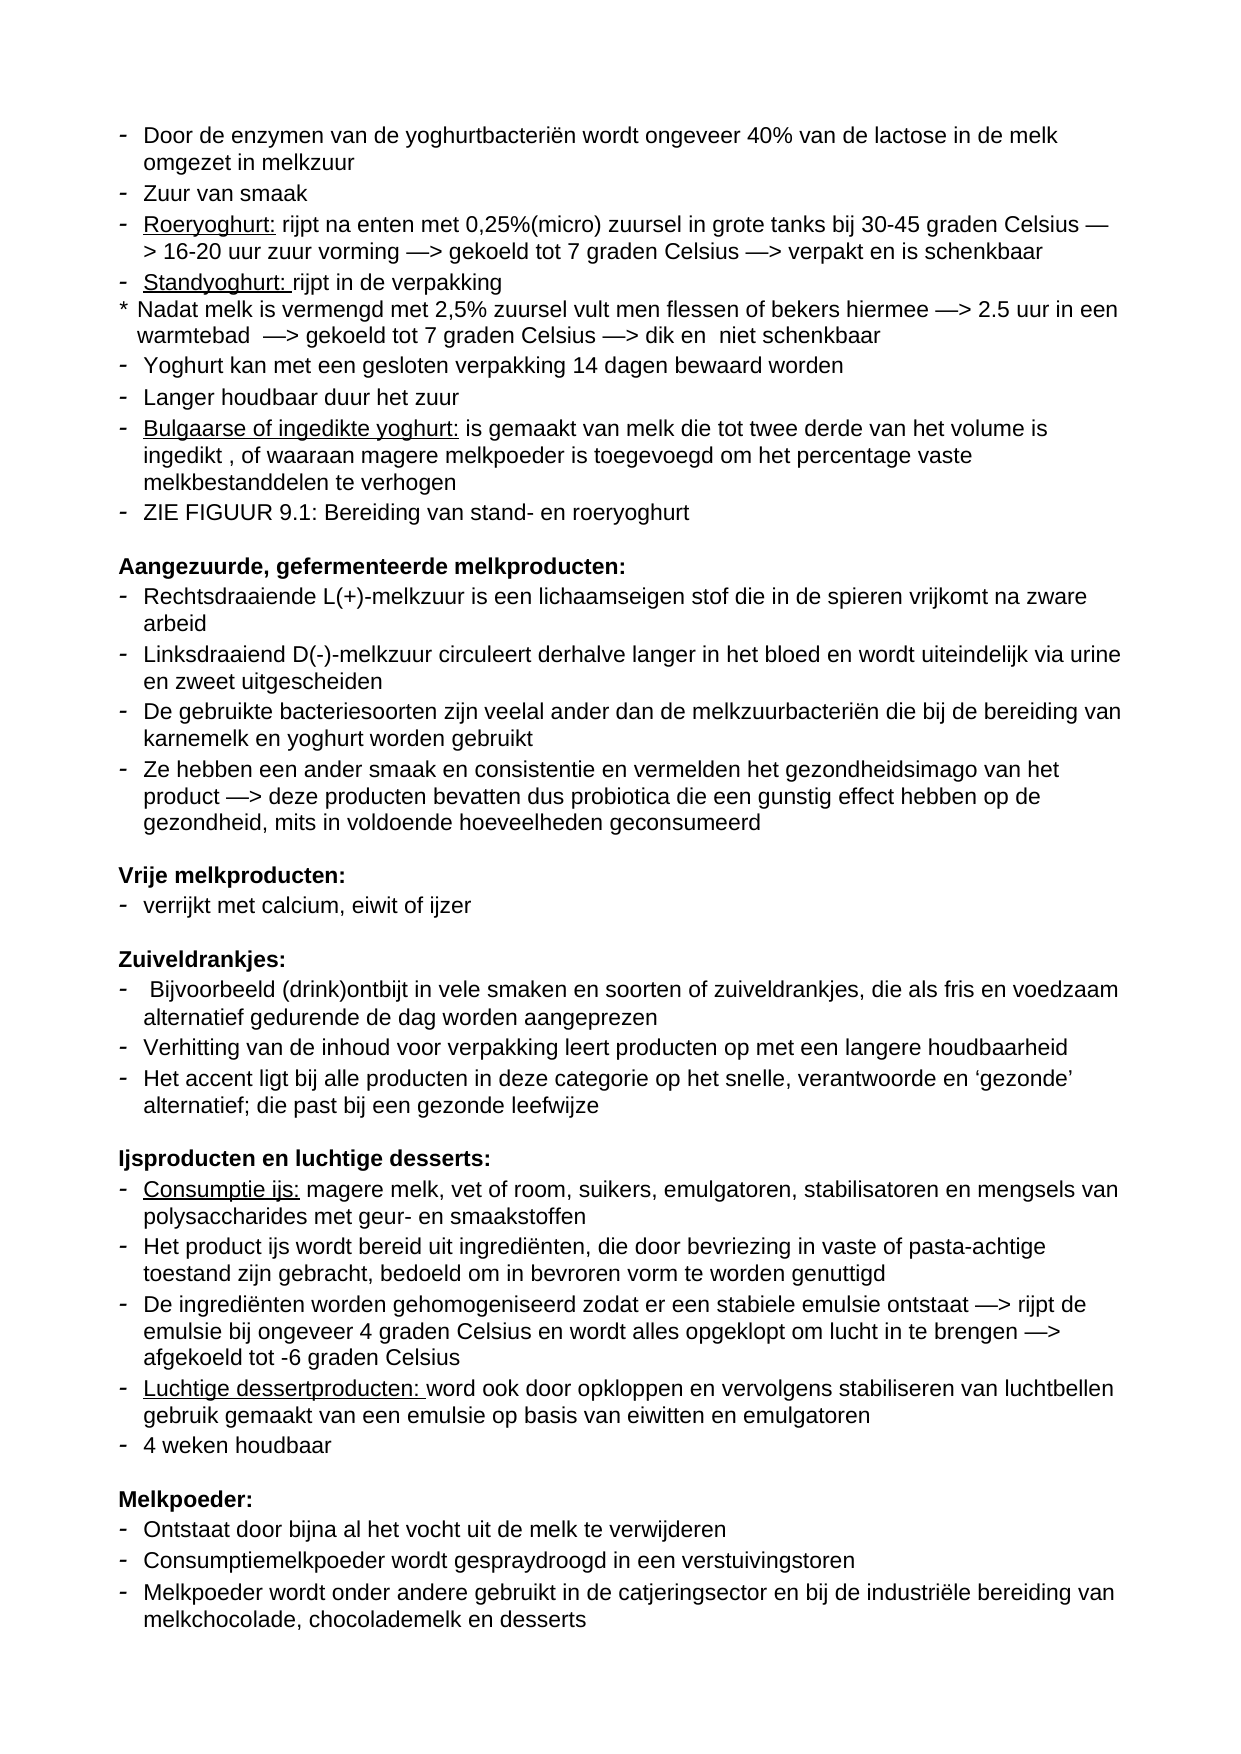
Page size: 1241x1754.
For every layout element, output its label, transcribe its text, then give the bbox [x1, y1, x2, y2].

list Melkpoeder wordt onder andere gebruikt in de catjeringsector en bij de industriële bereiding van melkchocolade, chocolademelk en desserts [118, 1575, 1122, 1632]
list Door de enzymen van de yoghurtbacteriën wordt ongeveer 40% van de lactose in de melk omgezet in melkzuur [118, 118, 1122, 176]
text Zuiveldrankjes: [118, 946, 1122, 972]
list Consumptiemelkpoeder wordt gespraydroogd in een verstuivingstoren [118, 1543, 1122, 1575]
list Standyoghurt: rijpt in de verpakking [118, 264, 1122, 296]
list Ontstaat door bijna al het vocht uit de melk te verwijderen [118, 1512, 1122, 1543]
text Melkpoeder: [118, 1486, 1122, 1512]
list Roeryoghurt: rijpt na enten met 0,25%(micro) zuursel in grote tanks bij 30-45 graden Celsius —> 16-20 uur zuur vorming —> gekoeld tot 7 graden Celsius —> verpakt en is schenkbaar [118, 207, 1122, 264]
list Linksdraaiend D(-)-melkzuur circuleert derhalve langer in het bloed en wordt uiteindelijk via urine en zweet uitgescheiden [118, 637, 1122, 694]
text Aangezuurde, gefermenteerde melkproducten: [118, 553, 1122, 579]
list Bulgaarse of ingedikte yoghurt: is gemaakt van melk die tot twee derde van het volume is ingedikt , of waaraan magere melkpoeder is toegevoegd om het percentage vaste melkbestanddelen te verhogen [118, 411, 1122, 495]
list 4 weken houdbaar [118, 1428, 1122, 1459]
text Ijsproducten en luchtige desserts: [118, 1145, 1122, 1172]
list verrijkt met calcium, eiwit of ijzer [118, 888, 1122, 920]
list Bijvoorbeeld (drink)ontbijt in vele smaken en soorten of zuiveldrankjes, die als fris en voedzaam alternatief gedurende de dag worden aangeprezen [118, 972, 1122, 1030]
text Vrije melkproducten: [118, 862, 1122, 888]
list Verhitting van de inhoud voor verpakking leert producten op met een langere houdbaarheid [118, 1030, 1122, 1061]
list Zuur van smaak [118, 176, 1122, 207]
list Het accent ligt bij alle producten in deze categorie op het snelle, verantwoorde en ‘gezonde’ alternatief; die past bij een gezonde leefwijze [118, 1061, 1122, 1119]
list Het product ijs wordt bereid uit ingrediënten, die door bevriezing in vaste of pasta-achtige toestand zijn gebracht, bedoeld om in bevroren vorm te worden genuttigd [118, 1229, 1122, 1287]
list Yoghurt kan met een gesloten verpakking 14 dagen bewaard worden [118, 348, 1122, 380]
list De ingrediënten worden gehomogeniseerd zodat er een stabiele emulsie ontstaat —> rijpt de emulsie bij ongeveer 4 graden Celsius en wordt alles opgeklopt om lucht in te brengen —> afgekoeld tot -6 graden Celsius [118, 1287, 1122, 1371]
list Langer houdbaar duur het zuur [118, 380, 1122, 411]
list Nadat melk is vermengd met 2,5% zuursel vult men flessen of bekers hiermee —> 2.5 uur in een warmtebad —> gekoeld tot 7 graden Celsius —> dik en niet schenkbaar [118, 296, 1122, 348]
list Luchtige dessertproducten: word ook door opkloppen en vervolgens stabiliseren van luchtbellen gebruik gemaakt van een emulsie op basis van eiwitten en emulgatoren [118, 1371, 1122, 1428]
list Ze hebben een ander smaak en consistentie en vermelden het gezondheidsimago van het product —> deze producten bevatten dus probiotica die een gunstig effect hebben op de gezondheid, mits in voldoende hoeveelheden geconsumeerd [118, 752, 1122, 836]
list Consumptie ijs: magere melk, vet of room, suikers, emulgatoren, stabilisatoren en mengsels van polysaccharides met geur- en smaakstoffen [118, 1172, 1122, 1229]
list Rechtsdraaiende L(+)-melkzuur is een lichaamseigen stof die in de spieren vrijkomt na zware arbeid [118, 579, 1122, 637]
list De gebruikte bacteriesoorten zijn veelal ander dan de melkzuurbacteriën die bij de bereiding van karnemelk en yoghurt worden gebruikt [118, 694, 1122, 752]
list ZIE FIGUUR 9.1: Bereiding van stand- en roeryoghurt [118, 495, 1122, 526]
